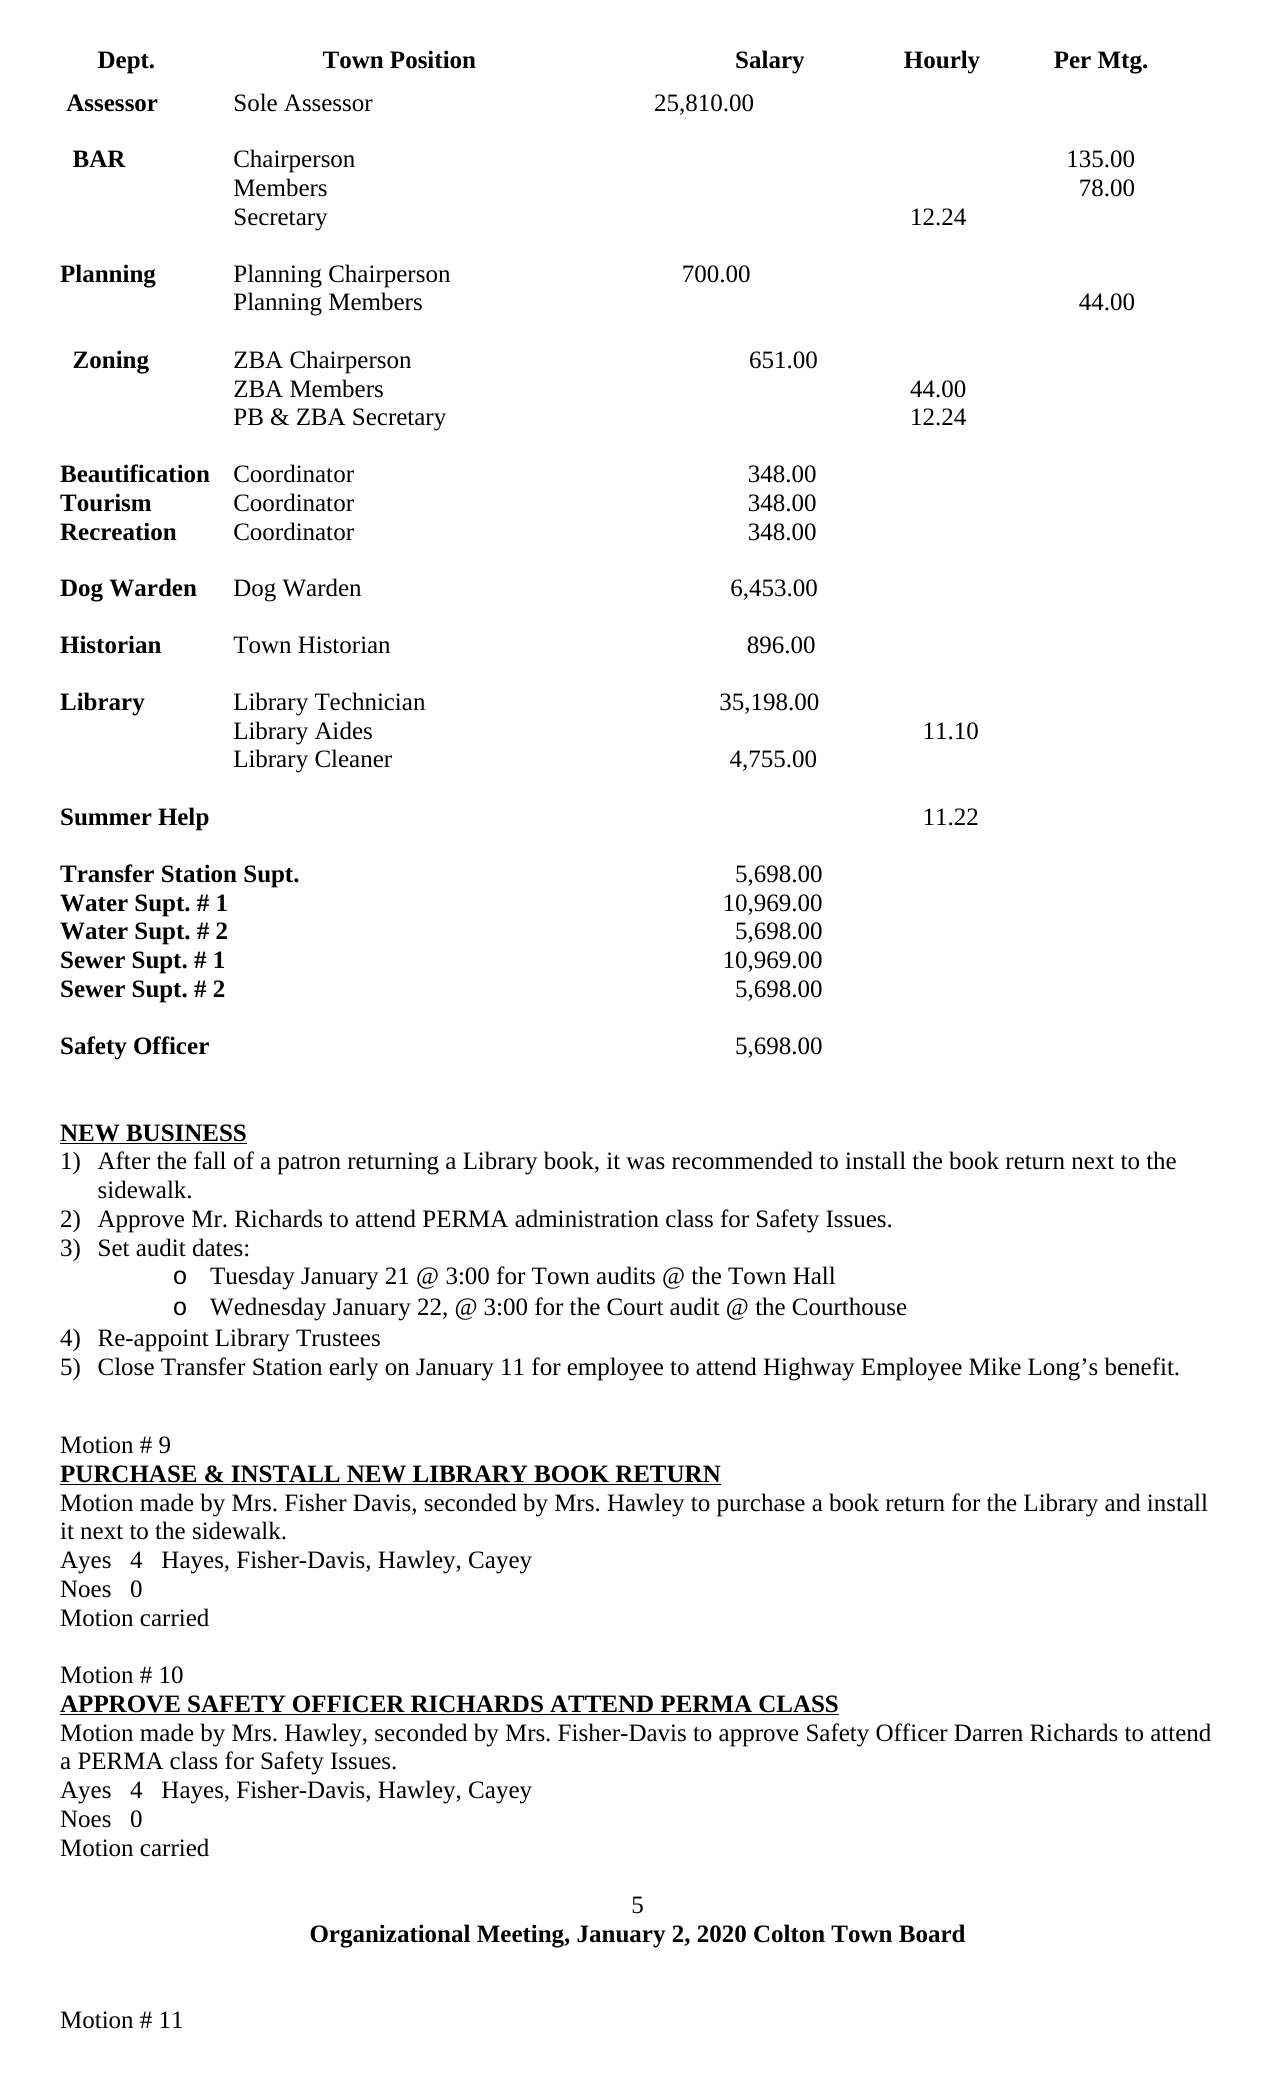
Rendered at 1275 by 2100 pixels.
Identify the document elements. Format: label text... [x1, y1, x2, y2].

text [60, 1775, 1215, 1804]
text Motion # 10 [60, 1660, 1215, 1689]
text ZBA Members 44.00 PB & ZBA Secretary 12.24 [60, 374, 1215, 431]
text Library Library Technician 35,198.00 [60, 687, 1215, 716]
list Approve Mr. Richards to attend PERMA administration class for Safety Issues. [60, 1204, 1215, 1233]
text Dept. Town Position Salary Hourly Per Mtg. [60, 45, 1215, 74]
text Summer Help 11.22 [60, 802, 1215, 831]
text Planning Members 44.00 [60, 287, 1215, 316]
text APPROVE SAFETY OFFICER RICHARDS ATTEND PERMA CLASS [60, 1689, 1215, 1718]
text Sewer Supt. # 2 5,698.00 [60, 974, 1215, 1003]
text Library Aides 11.10 [60, 716, 1215, 744]
text Organizational Meeting, January 2, 2020 Colton Town Board [60, 1919, 1215, 1948]
text Sewer Supt. # 1 10,969.00 [60, 945, 1215, 974]
text Ayes 4 Hayes, Fisher-Davis, Hawley, Cayey [60, 1545, 1215, 1574]
text Motion carried [60, 1833, 1215, 1861]
text Assessor Sole Assessor 25,810.00 [60, 88, 1215, 116]
text Motion made by Mrs. Fisher Davis, seconded by Mrs. Hawley to purchase a book return for the Library and install it next to the sidewalk. [60, 1488, 1215, 1545]
text Water Supt. # 1 10,969.00 [60, 888, 1215, 916]
text Motion carried [60, 1603, 1215, 1631]
text Transfer Station Supt. 5,698.00 [60, 859, 1215, 888]
text NEW BUSINESS [60, 1118, 1215, 1146]
text Water Supt. # 2 5,698.00 [60, 916, 1215, 945]
list Re-appoint Library Trustees [60, 1323, 1215, 1352]
text Historian Town Historian 896.00 [60, 630, 1215, 659]
text Noes 0 [60, 1574, 1215, 1603]
text Tourism Coordinator 348.00 [60, 488, 1215, 517]
text Dog Warden Dog Warden 6,453.00 [60, 573, 1215, 602]
list Close Transfer Station early on January 11 for employee to attend Highway Employee Mike Long’s benefit. [60, 1352, 1215, 1381]
text PURCHASE & INSTALL NEW LIBRARY BOOK RETURN [60, 1459, 1215, 1488]
list After the fall of a patron returning a Library book, it was recommended to install the book return next to the sidewalk. [60, 1146, 1215, 1204]
text Recreation Coordinator 348.00 [60, 517, 1215, 546]
text BAR Chairperson 135 .00 Members 78 .00 Secretary 12.24 [60, 144, 1215, 231]
text Library Cleaner 4,755.00 [60, 744, 1215, 773]
text Beautification Coordinator 348.00 [60, 459, 1215, 488]
text Zoning ZBA Chairperson 651.00 [60, 345, 1215, 374]
text Noes 0 [60, 1804, 1215, 1833]
text Motion made by Mrs. Hawley, seconded by Mrs. Fisher-Davis to approve Safety Officer Darren Richards to attend a PERMA class for Safety Issues. [60, 1718, 1215, 1775]
text 5 [60, 1890, 1215, 1919]
text Safety Officer 5,698.00 [60, 1031, 1215, 1060]
text Motion # 9 [60, 1430, 1215, 1459]
text Motion # 11 [60, 2005, 1215, 2034]
list Set audit dates: [60, 1233, 1215, 1261]
list Wednesday January 22, @ 3:00 for the Court audit @ the Courthouse [172, 1292, 1215, 1323]
list Tuesday January 21 @ 3:00 for Town audits @ the Town Hall [172, 1261, 1215, 1292]
text Planning Planning Chairperson 700.00 [60, 259, 1215, 287]
